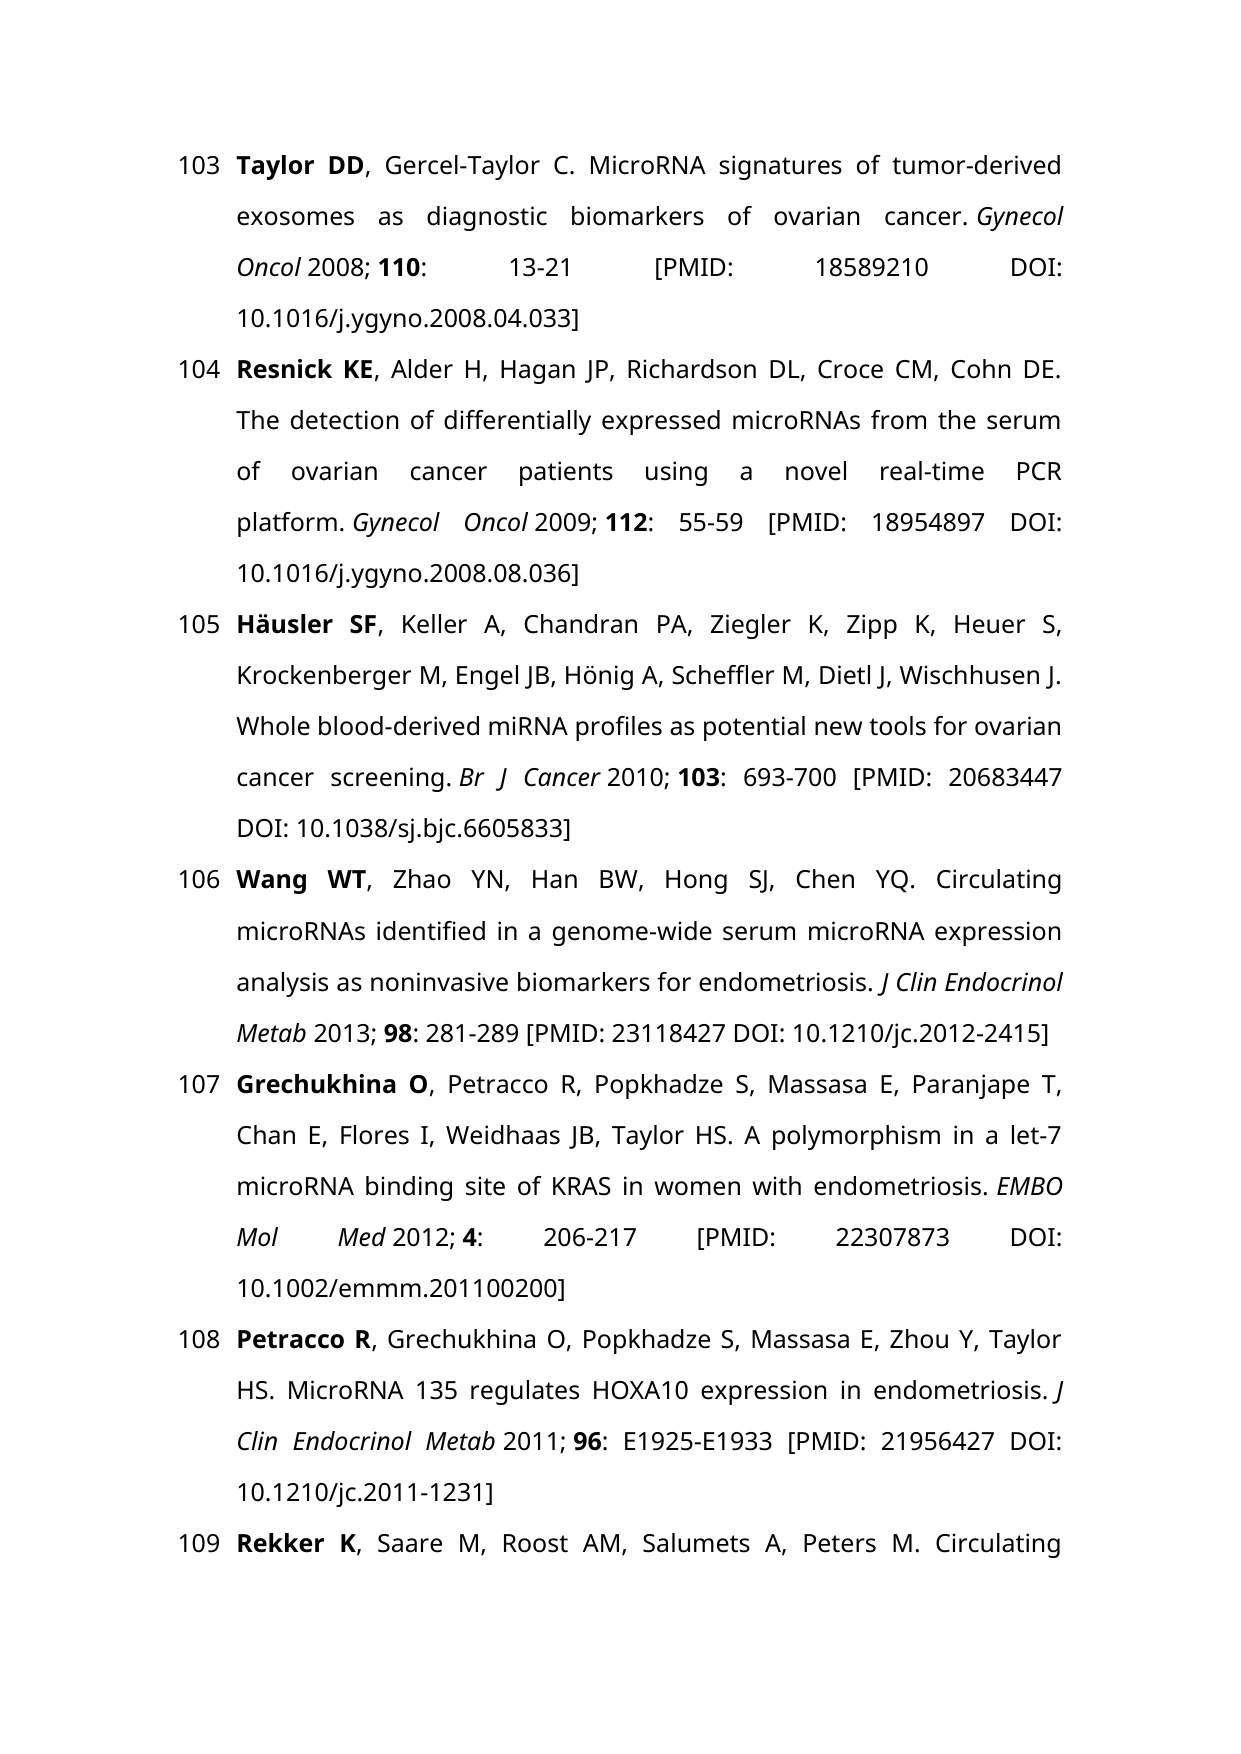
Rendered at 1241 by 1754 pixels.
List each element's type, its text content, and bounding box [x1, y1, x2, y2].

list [177, 1526, 1063, 1560]
list Taylor DD, Gercel-Taylor C. MicroRNA signatures of tumor-derived exosomes as diagnostic biomarkers of ovarian cancer. Gynecol Oncol 2008; 110: 13-21 [PMID: 18589210 DOI: 10.1016/j.ygyno.2008.04.033] [177, 148, 1063, 335]
list Häusler SF, Keller A, Chandran PA, Ziegler K, Zipp K, Heuer S, Krockenberger M, Engel JB, Hönig A, Scheffler M, Dietl J, Wischhusen J. Whole blood-derived miRNA profiles as potential new tools for ovarian cancer screening. Br J Cancer 2010; 103: 693-700 [PMID: 20683447 DOI: 10.1038/sj.bjc.6605833] [177, 607, 1063, 845]
list Wang WT, Zhao YN, Han BW, Hong SJ, Chen YQ. Circulating microRNAs identified in a genome-wide serum microRNA expression analysis as noninvasive biomarkers for endometriosis. J Clin Endocrinol Metab 2013; 98: 281-289 [PMID: 23118427 DOI: 10.1210/jc.2012-2415] [177, 862, 1063, 1049]
list Petracco R, Grechukhina O, Popkhadze S, Massasa E, Zhou Y, Taylor HS. MicroRNA 135 regulates HOXA10 expression in endometriosis. J Clin Endocrinol Metab 2011; 96: E1925-E1933 [PMID: 21956427 DOI: 10.1210/jc.2011-1231] [177, 1322, 1063, 1509]
list Grechukhina O, Petracco R, Popkhadze S, Massasa E, Paranjape T, Chan E, Flores I, Weidhaas JB, Taylor HS. A polymorphism in a let-7 microRNA binding site of KRAS in women with endometriosis. EMBO Mol Med 2012; 4: 206-217 [PMID: 22307873 DOI: 10.1002/emmm.201100200] [177, 1066, 1063, 1304]
list Resnick KE, Alder H, Hagan JP, Richardson DL, Croce CM, Cohn DE. The detection of differentially expressed microRNAs from the serum of ovarian cancer patients using a novel real-time PCR platform. Gynecol Oncol 2009; 112: 55-59 [PMID: 18954897 DOI: 10.1016/j.ygyno.2008.08.036] [177, 352, 1063, 590]
